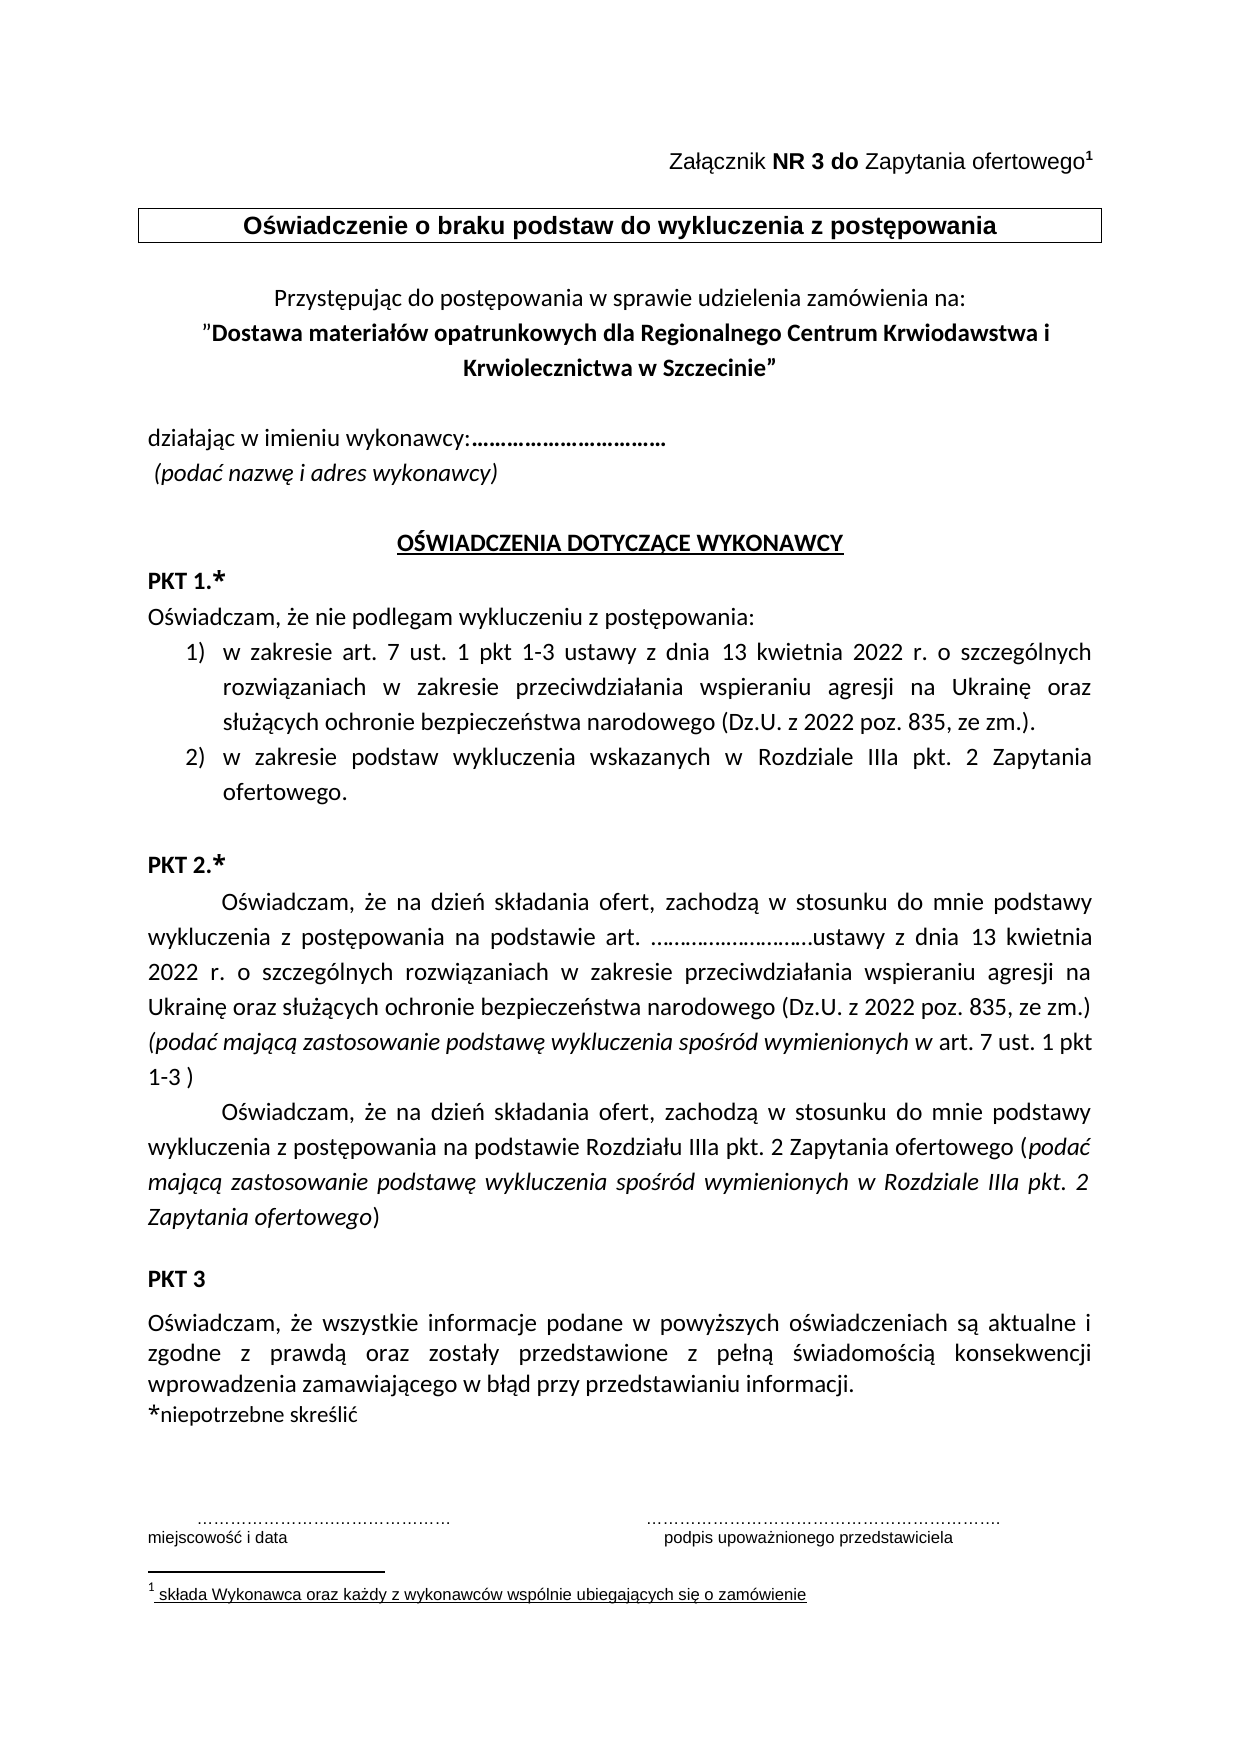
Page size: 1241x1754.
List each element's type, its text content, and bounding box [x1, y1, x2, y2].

list w zakresie art. 7 ust. 1 pkt 1-3 ustawy z dnia 13 kwietnia 2022 r. o szczególnych rozwiązaniach w zakresie przeciwdziałania wspieraniu agresji na Ukrainę oraz służących ochronie bezpieczeństwa narodowego (Dz.U. z 2022 poz. 835, ze zm.). [185, 636, 1093, 737]
text PKT 2.* [148, 846, 1093, 881]
text OŚWIADCZENIA DOTYCZĄCE WYKONAWCY [148, 527, 1093, 558]
text Oświadczam, że wszystkie informacje podane w powyższych oświadczeniach są aktualne i zgodne z prawdą oraz zostały przedstawione z pełną świadomością konsekwencji wprowadzenia zamawiającego w błąd przy przedstawianiu informacji. [148, 1307, 1093, 1398]
text Oświadczenie o braku podstaw do wykluczenia z postępowania [139, 209, 1101, 242]
list w zakresie podstaw wykluczenia wskazanych w Rozdziale IIIa pkt. 2 Zapytania ofertowego. [185, 741, 1093, 807]
text Przystępując do postępowania w sprawie udzielenia zamówienia na: [148, 282, 1093, 313]
text Oświadczam, że nie podlegam wykluczeniu z postępowania: [148, 601, 1093, 632]
text Oświadczam, że na dzień składania ofert, zachodzą w stosunku do mnie podstawy wykluczenia z postępowania na podstawie art. ………….……………ustawy z dnia 13 kwietnia 2022 r. o szczególnych rozwiązaniach w zakresie przeciwdziałania wspieraniu agresji na Ukrainę oraz służących ochronie bezpieczeństwa narodowego (Dz.U. z 2022 poz. 835, ze zm.) (podać mającą zastosowanie podstawę wykluczenia spośród wymienionych w art. 7 ust. 1 pkt 1-3 ) [148, 886, 1093, 1091]
text działając w imieniu wykonawcy:…………………………… [148, 422, 1093, 453]
text …………………….………………… ………………………………………………………. [196, 1509, 1093, 1528]
text PKT 3 [148, 1264, 1093, 1294]
text *niepotrzebne skreślić [148, 1398, 1093, 1429]
text miejscowość i data podpis upoważnionego przedstawiciela [148, 1528, 1093, 1547]
text ”Dostawa materiałów opatrunkowych dla Regionalnego Centrum Krwiodawstwa i Krwiolecznictwa w Szczecinie” [148, 317, 1093, 383]
text Oświadczam, że na dzień składania ofert, zachodzą w stosunku do mnie podstawy wykluczenia z postępowania na podstawie Rozdziału IIIa pkt. 2 Zapytania ofertowego (podać mającą zastosowanie podstawę wykluczenia spośród wymienionych w Rozdziale IIIa pkt. 2 Zapytania ofertowego) [148, 1096, 1093, 1231]
text PKT 1.* [148, 562, 1093, 596]
text (podać nazwę i adres wykonawcy) [148, 457, 1093, 488]
text Załącznik NR 3 do Zapytania ofertowego [148, 148, 1093, 174]
